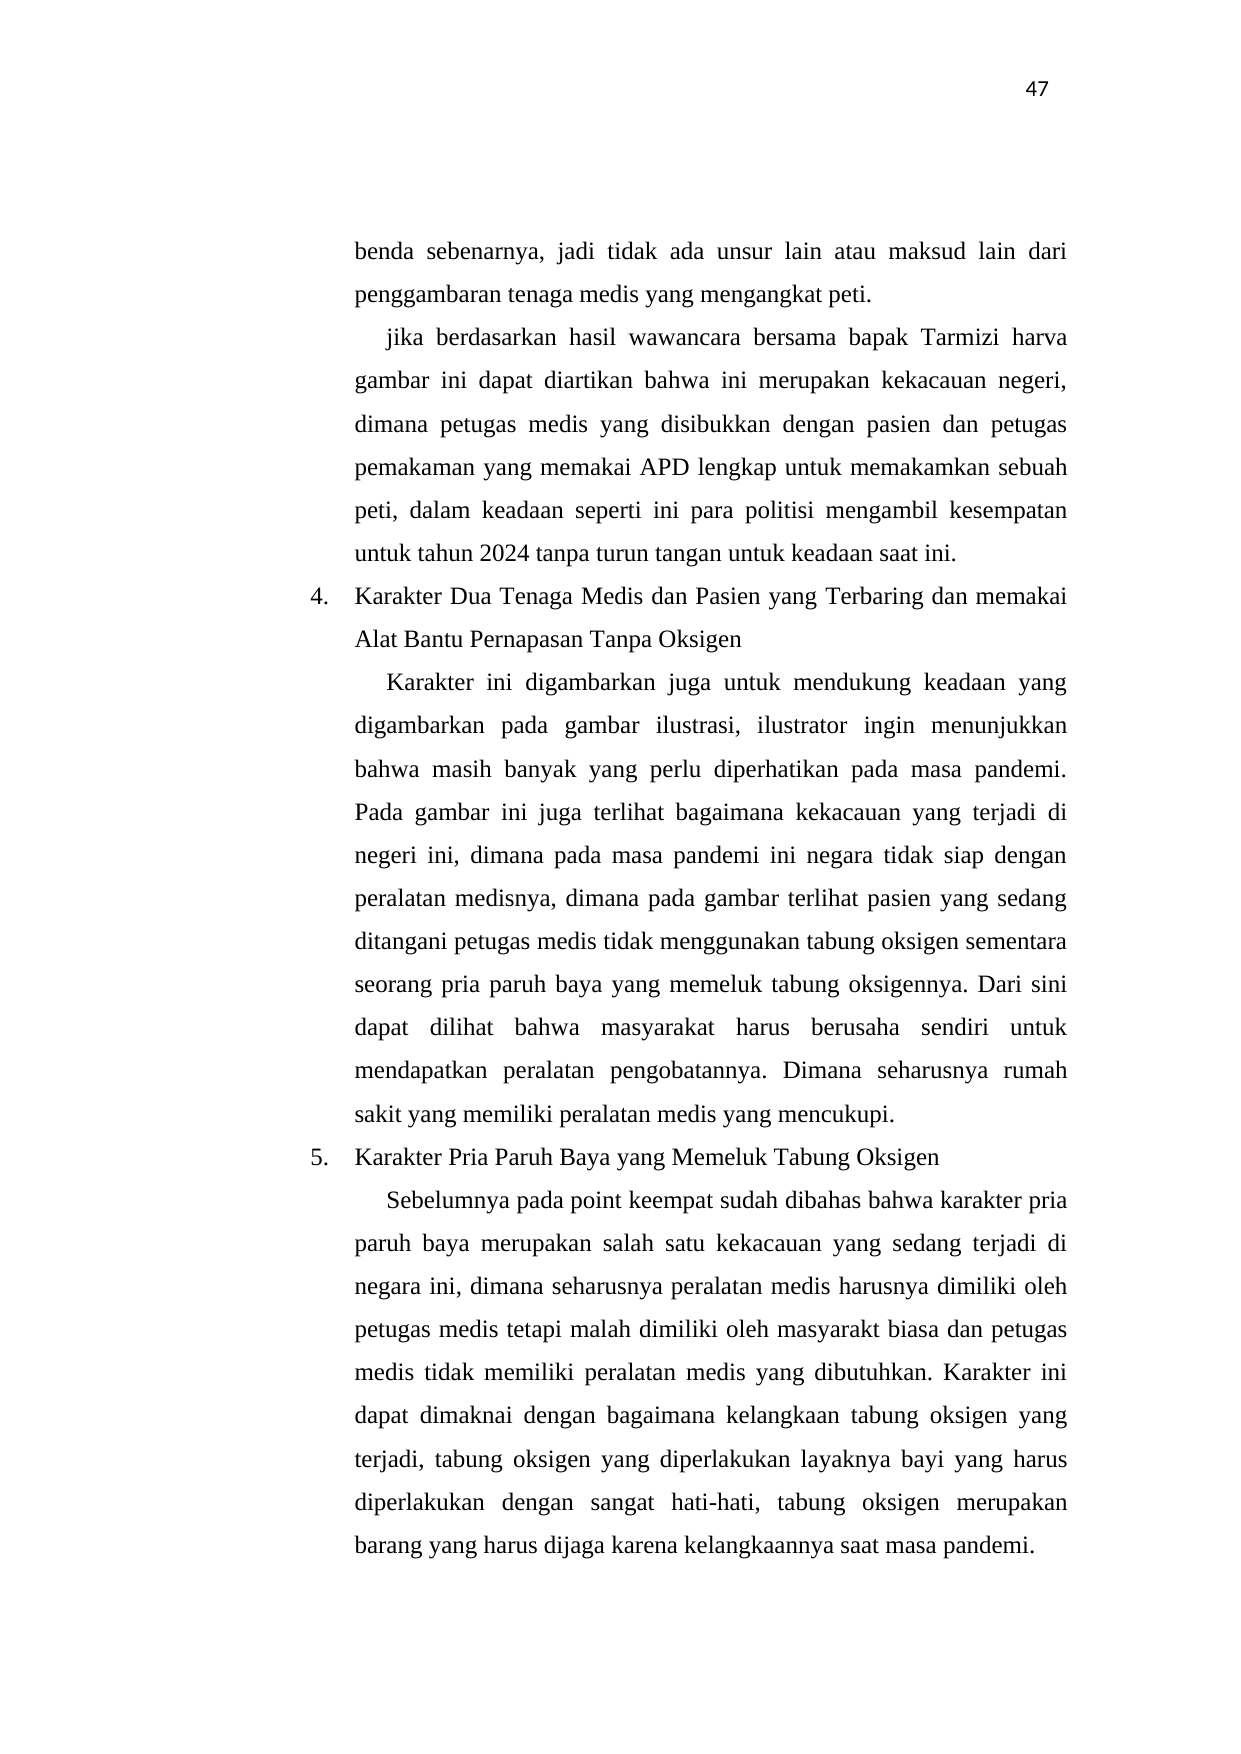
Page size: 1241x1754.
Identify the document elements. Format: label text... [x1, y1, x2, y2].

list Karakter Pria Paruh Baya yang Memeluk Tabung Oksigen [310, 1142, 1068, 1171]
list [354, 236, 1068, 308]
list Karakter Dua Tenaga Medis dan Pasien yang Terbaring dan memakai Alat Bantu Pernapasan Tanpa Oksigen [310, 581, 1068, 653]
list jika berdasarkan hasil wawancara bersama bapak Tarmizi harva gambar ini dapat diartikan bahwa ini merupakan kekacauan negeri, dimana petugas medis yang disibukkan dengan pasien dan petugas pemakaman yang memakai APD lengkap untuk memakamkan sebuah peti, dalam keadaan seperti ini para politisi mengambil kesempatan untuk tahun 2024 tanpa turun tangan untuk keadaan saat ini. [354, 322, 1068, 567]
list Karakter ini digambarkan juga untuk mendukung keadaan yang digambarkan pada gambar ilustrasi, ilustrator ingin menunjukkan bahwa masih banyak yang perlu diperhatikan pada masa pandemi. Pada gambar ini juga terlihat bagaimana kekacauan yang terjadi di negeri ini, dimana pada masa pandemi ini negara tidak siap dengan peralatan medisnya, dimana pada gambar terlihat pasien yang sedang ditangani petugas medis tidak menggunakan tabung oksigen sementara seorang pria paruh baya yang memeluk tabung oksigennya. Dari sini dapat dilihat bahwa masyarakat harus berusaha sendiri untuk mendapatkan peralatan pengobatannya. Dimana seharusnya rumah sakit yang memiliki peralatan medis yang mencukupi. [354, 667, 1068, 1127]
list Sebelumnya pada point keempat sudah dibahas bahwa karakter pria paruh baya merupakan salah satu kekacauan yang sedang terjadi di negara ini, dimana seharusnya peralatan medis harusnya dimiliki oleh petugas medis tetapi malah dimiliki oleh masyarakt biasa dan petugas medis tidak memiliki peralatan medis yang dibutuhkan. Karakter ini dapat dimaknai dengan bagaimana kelangkaan tabung oksigen yang terjadi, tabung oksigen yang diperlakukan layaknya bayi yang harus diperlakukan dengan sangat hati-hati, tabung oksigen merupakan barang yang harus dijaga karena kelangkaannya saat masa pandemi. [354, 1185, 1068, 1559]
